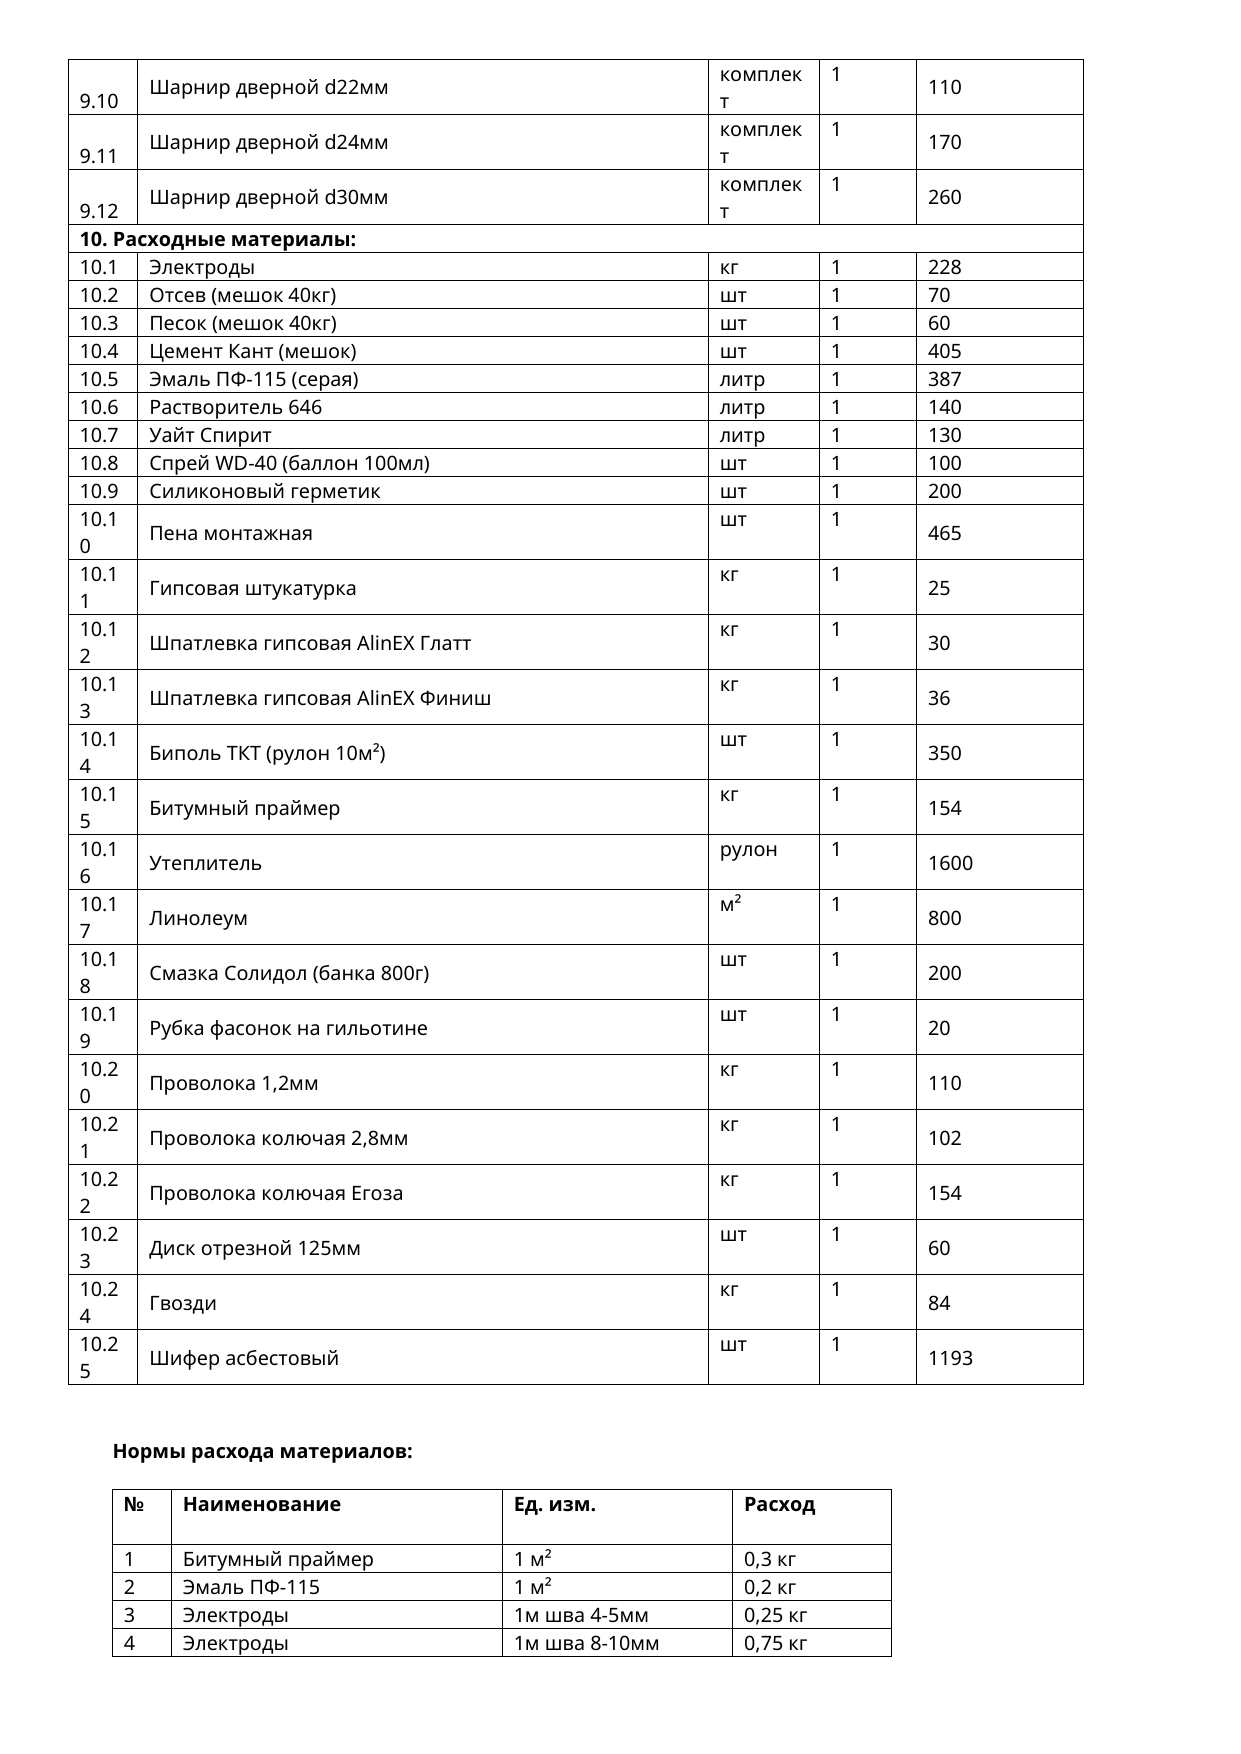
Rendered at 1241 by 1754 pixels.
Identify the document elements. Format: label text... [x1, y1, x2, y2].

table_cell Электроды [138, 253, 708, 280]
table_cell Проволока колючая 2,8мм [138, 1110, 708, 1164]
table_cell Линолеум [138, 890, 708, 944]
table_cell 25 [917, 560, 1083, 614]
table_cell кг [709, 253, 819, 280]
table_cell 200 [917, 477, 1083, 504]
table_cell 1 [820, 505, 916, 559]
table_cell рулон [709, 835, 819, 889]
table_cell 1 м² [503, 1545, 732, 1572]
table_cell 1 [820, 60, 916, 114]
table_cell 10.4 [69, 337, 137, 364]
table_cell 228 [917, 253, 1083, 280]
table_cell кг [709, 560, 819, 614]
table_cell 10.15 [69, 780, 137, 834]
table_cell Гипсовая штукатурка [138, 560, 708, 614]
table_cell 60 [917, 309, 1083, 336]
table_cell 140 [917, 393, 1083, 420]
table_cell кг [709, 670, 819, 724]
table_cell 10.7 [69, 421, 137, 448]
table_cell 350 [917, 725, 1083, 779]
table_cell литр [709, 393, 819, 420]
table_cell 10.8 [69, 449, 137, 476]
table_cell кг [709, 1110, 819, 1164]
table_header Расход [733, 1490, 891, 1544]
table_cell Шпатлевка гипсовая AlinEX Глатт [138, 615, 708, 669]
table_cell Рубка фасонок на гильотине [138, 1000, 708, 1054]
table_header № [113, 1490, 171, 1544]
table_cell комплект [709, 170, 819, 224]
table_cell 10.1 [69, 253, 137, 280]
table_cell 154 [917, 780, 1083, 834]
table_cell 1 м² [503, 1573, 732, 1600]
table_cell 1м шва 8-10мм [503, 1629, 732, 1656]
table_cell 1 [820, 1275, 916, 1329]
table_cell Уайт Спирит [138, 421, 708, 448]
table_cell 1 [820, 560, 916, 614]
table_cell Проволока 1,2мм [138, 1055, 708, 1109]
table_cell 1 [820, 670, 916, 724]
table_cell 10.19 [69, 1000, 137, 1054]
table_cell Пена монтажная [138, 505, 708, 559]
table_cell 10.2 [69, 281, 137, 308]
table_cell 10.9 [69, 477, 137, 504]
table_cell 10.21 [69, 1110, 137, 1164]
table_cell Гвозди [138, 1275, 708, 1329]
table_cell 1 [820, 1110, 916, 1164]
table_cell м² [709, 890, 819, 944]
table_cell Песок (мешок 40кг) [138, 309, 708, 336]
table_cell шт [709, 1330, 819, 1384]
table_cell 10.24 [69, 1275, 137, 1329]
table_cell 0,3 кг [733, 1545, 891, 1572]
table_cell 10.10 [69, 505, 137, 559]
table_cell Битумный праймер [138, 780, 708, 834]
table_cell шт [709, 1220, 819, 1274]
table_cell 10.14 [69, 725, 137, 779]
table_cell шт [709, 477, 819, 504]
table_cell шт [709, 309, 819, 336]
table_cell 10.22 [69, 1165, 137, 1219]
table_cell 800 [917, 890, 1083, 944]
table_cell 1 [820, 115, 916, 169]
table_cell 170 [917, 115, 1083, 169]
table_cell шт [709, 449, 819, 476]
table_cell 1 [820, 890, 916, 944]
table_cell шт [709, 505, 819, 559]
table_cell шт [709, 1000, 819, 1054]
table_cell 20 [917, 1000, 1083, 1054]
table_cell Шифер асбестовый [138, 1330, 708, 1384]
table_cell 1 [820, 309, 916, 336]
table_cell 154 [917, 1165, 1083, 1219]
table_cell кг [709, 1165, 819, 1219]
table_cell 1 [113, 1545, 171, 1572]
table_cell 1193 [917, 1330, 1083, 1384]
table_cell 1м шва 4-5мм [503, 1601, 732, 1628]
table_cell 1 [820, 945, 916, 999]
table_cell 100 [917, 449, 1083, 476]
table_cell литр [709, 421, 819, 448]
table_cell Электроды [172, 1629, 502, 1656]
table_cell Эмаль ПФ-115 [172, 1573, 502, 1600]
table_cell 4 [113, 1629, 171, 1656]
table_cell 10.13 [69, 670, 137, 724]
table_cell Шарнир дверной d30мм [138, 170, 708, 224]
table_cell шт [709, 337, 819, 364]
table_cell 70 [917, 281, 1083, 308]
table_cell 10.3 [69, 309, 137, 336]
table_cell 1 [820, 1220, 916, 1274]
table_cell 9.10 [69, 60, 137, 114]
table_cell 1 [820, 725, 916, 779]
table_cell 2 [113, 1573, 171, 1600]
table_cell кг [709, 1275, 819, 1329]
table_cell 1 [820, 170, 916, 224]
table_cell 0,2 кг [733, 1573, 891, 1600]
table_cell Отсев (мешок 40кг) [138, 281, 708, 308]
table_cell 10.25 [69, 1330, 137, 1384]
table_cell 260 [917, 170, 1083, 224]
table_cell 1 [820, 1055, 916, 1109]
table_header Ед. изм. [503, 1490, 732, 1544]
table_cell 1 [820, 281, 916, 308]
table_cell Шарнир дверной d22мм [138, 60, 708, 114]
table_cell 84 [917, 1275, 1083, 1329]
table_cell Диск отрезной 125мм [138, 1220, 708, 1274]
table_cell 10.12 [69, 615, 137, 669]
table_cell 102 [917, 1110, 1083, 1164]
table_cell Смазка Солидол (банка 800г) [138, 945, 708, 999]
table_cell 10.11 [69, 560, 137, 614]
table_cell шт [709, 725, 819, 779]
table_cell 10.5 [69, 365, 137, 392]
table_cell Шарнир дверной d24мм [138, 115, 708, 169]
table_cell 10.16 [69, 835, 137, 889]
table_header Наименование [172, 1490, 502, 1544]
table_cell 10.17 [69, 890, 137, 944]
table_cell 110 [917, 60, 1083, 114]
table_cell 130 [917, 421, 1083, 448]
table_cell 1 [820, 253, 916, 280]
table_cell 9.12 [69, 170, 137, 224]
table_cell 36 [917, 670, 1083, 724]
table_cell 110 [917, 1055, 1083, 1109]
table_cell 1 [820, 1165, 916, 1219]
table_cell Электроды [172, 1601, 502, 1628]
table_cell Эмаль ПФ-115 (серая) [138, 365, 708, 392]
table_cell 10. Расходные материалы: [69, 225, 1083, 252]
table_cell 0,25 кг [733, 1601, 891, 1628]
table_cell Цемент Кант (мешок) [138, 337, 708, 364]
table_cell 1 [820, 365, 916, 392]
table_cell 3 [113, 1601, 171, 1628]
table_cell Биполь ТКТ (рулон 10м²) [138, 725, 708, 779]
table_cell 1 [820, 393, 916, 420]
table_cell 0,75 кг [733, 1629, 891, 1656]
table_cell 1 [820, 835, 916, 889]
table_cell 60 [917, 1220, 1083, 1274]
table_cell 10.6 [69, 393, 137, 420]
table_cell шт [709, 945, 819, 999]
table_cell кг [709, 780, 819, 834]
table_cell 1 [820, 1000, 916, 1054]
table_cell комплект [709, 60, 819, 114]
table_cell Шпатлевка гипсовая AlinEX Финиш [138, 670, 708, 724]
table_cell 200 [917, 945, 1083, 999]
table_cell 387 [917, 365, 1083, 392]
table_cell комплект [709, 115, 819, 169]
table_cell Силиконовый герметик [138, 477, 708, 504]
table_cell Утеплитель [138, 835, 708, 889]
table_cell 10.20 [69, 1055, 137, 1109]
table_cell 405 [917, 337, 1083, 364]
table_cell Растворитель 646 [138, 393, 708, 420]
table_cell 1 [820, 449, 916, 476]
table_cell 10.18 [69, 945, 137, 999]
table_cell 1 [820, 477, 916, 504]
table_cell кг [709, 1055, 819, 1109]
table_cell Битумный праймер [172, 1545, 502, 1572]
table_cell шт [709, 281, 819, 308]
table_cell 1 [820, 780, 916, 834]
table_cell 1600 [917, 835, 1083, 889]
table_cell 30 [917, 615, 1083, 669]
table_cell 1 [820, 1330, 916, 1384]
table_cell 10.23 [69, 1220, 137, 1274]
table_cell Проволока колючая Егоза [138, 1165, 708, 1219]
table_cell 465 [917, 505, 1083, 559]
table_cell Спрей WD-40 (баллон 100мл) [138, 449, 708, 476]
table_cell 1 [820, 615, 916, 669]
table_cell литр [709, 365, 819, 392]
table_cell 1 [820, 337, 916, 364]
table_cell кг [709, 615, 819, 669]
table_cell 9.11 [69, 115, 137, 169]
text Нормы расхода материалов: [112, 1437, 1128, 1464]
table_cell 1 [820, 421, 916, 448]
